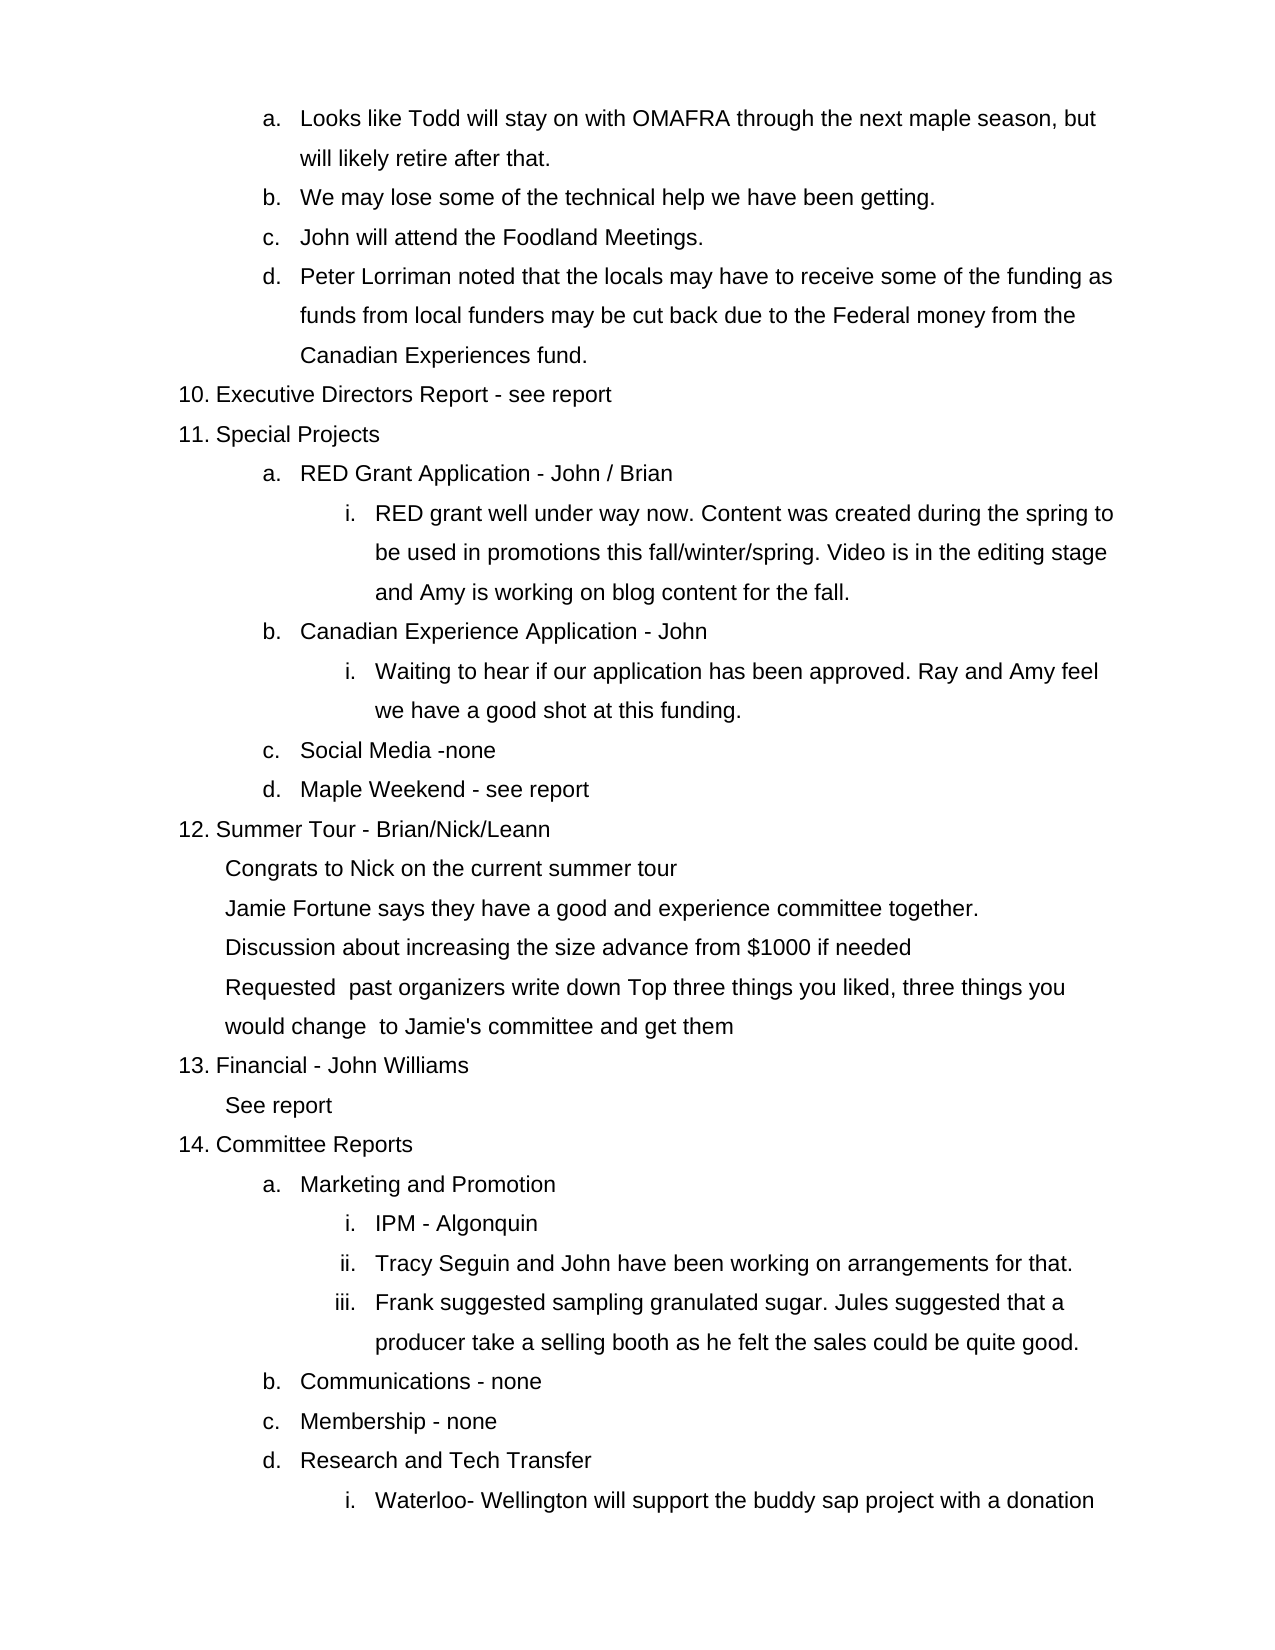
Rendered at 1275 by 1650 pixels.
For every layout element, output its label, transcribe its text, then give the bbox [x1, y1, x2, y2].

list Marketing and Promotion [262, 1171, 1125, 1197]
list RED grant well under way now. Content was created during the spring to be used in promotions this fall/winter/spring. Video is in the editing stage and Amy is working on blog content for the fall. [356, 500, 1125, 605]
list Special Projects [178, 421, 1125, 447]
list Committee Reports [178, 1131, 1125, 1158]
list Canadian Experience Application - John [262, 618, 1125, 644]
list Frank suggested sampling granulated sugar. Jules suggested that a producer take a selling booth as he felt the sales could be quite good. [356, 1289, 1125, 1355]
list Summer Tour - Brian/Nick/Leann [178, 816, 1125, 842]
list Communications - none [262, 1368, 1125, 1395]
list Looks like Todd will stay on with OMAFRA through the next maple season, but will likely retire after that. [262, 105, 1125, 171]
list Executive Directors Report - see report [178, 381, 1125, 408]
text Congrats to Nick on the current summer tour [225, 855, 1125, 881]
list Financial - John Williams [178, 1052, 1125, 1079]
list IPM - Algonquin [356, 1210, 1125, 1237]
list Research and Tech Transfer [262, 1447, 1125, 1474]
list Membership - none [262, 1408, 1125, 1434]
list Waiting to hear if our application has been approved. Ray and Amy feel we have a good shot at this funding. [356, 658, 1125, 723]
text Requested past organizers write down Top three things you liked, three things you would change to Jamie's committee and get them [225, 973, 1125, 1039]
list RED Grant Application - John / Brian [262, 460, 1125, 487]
list Social Media -none [262, 737, 1125, 763]
list We may lose some of the technical help we have been getting. [262, 184, 1125, 210]
list John will attend the Foodland Meetings. [262, 223, 1125, 250]
list Peter Lorriman noted that the locals may have to receive some of the funding as funds from local funders may be cut back due to the Federal money from the Canadian Experiences fund. [262, 263, 1125, 368]
text Jamie Fortune says they have a good and experience committee together. [225, 894, 1125, 921]
list Maple Weekend - see report [262, 776, 1125, 802]
list Waterloo- Wellington will support the buddy sap project with a donation [356, 1487, 1125, 1513]
list Tracy Seguin and John have been working on arrangements for that. [356, 1250, 1125, 1276]
text Discussion about increasing the size advance from $1000 if needed [225, 934, 1125, 960]
text See report [225, 1092, 1125, 1118]
